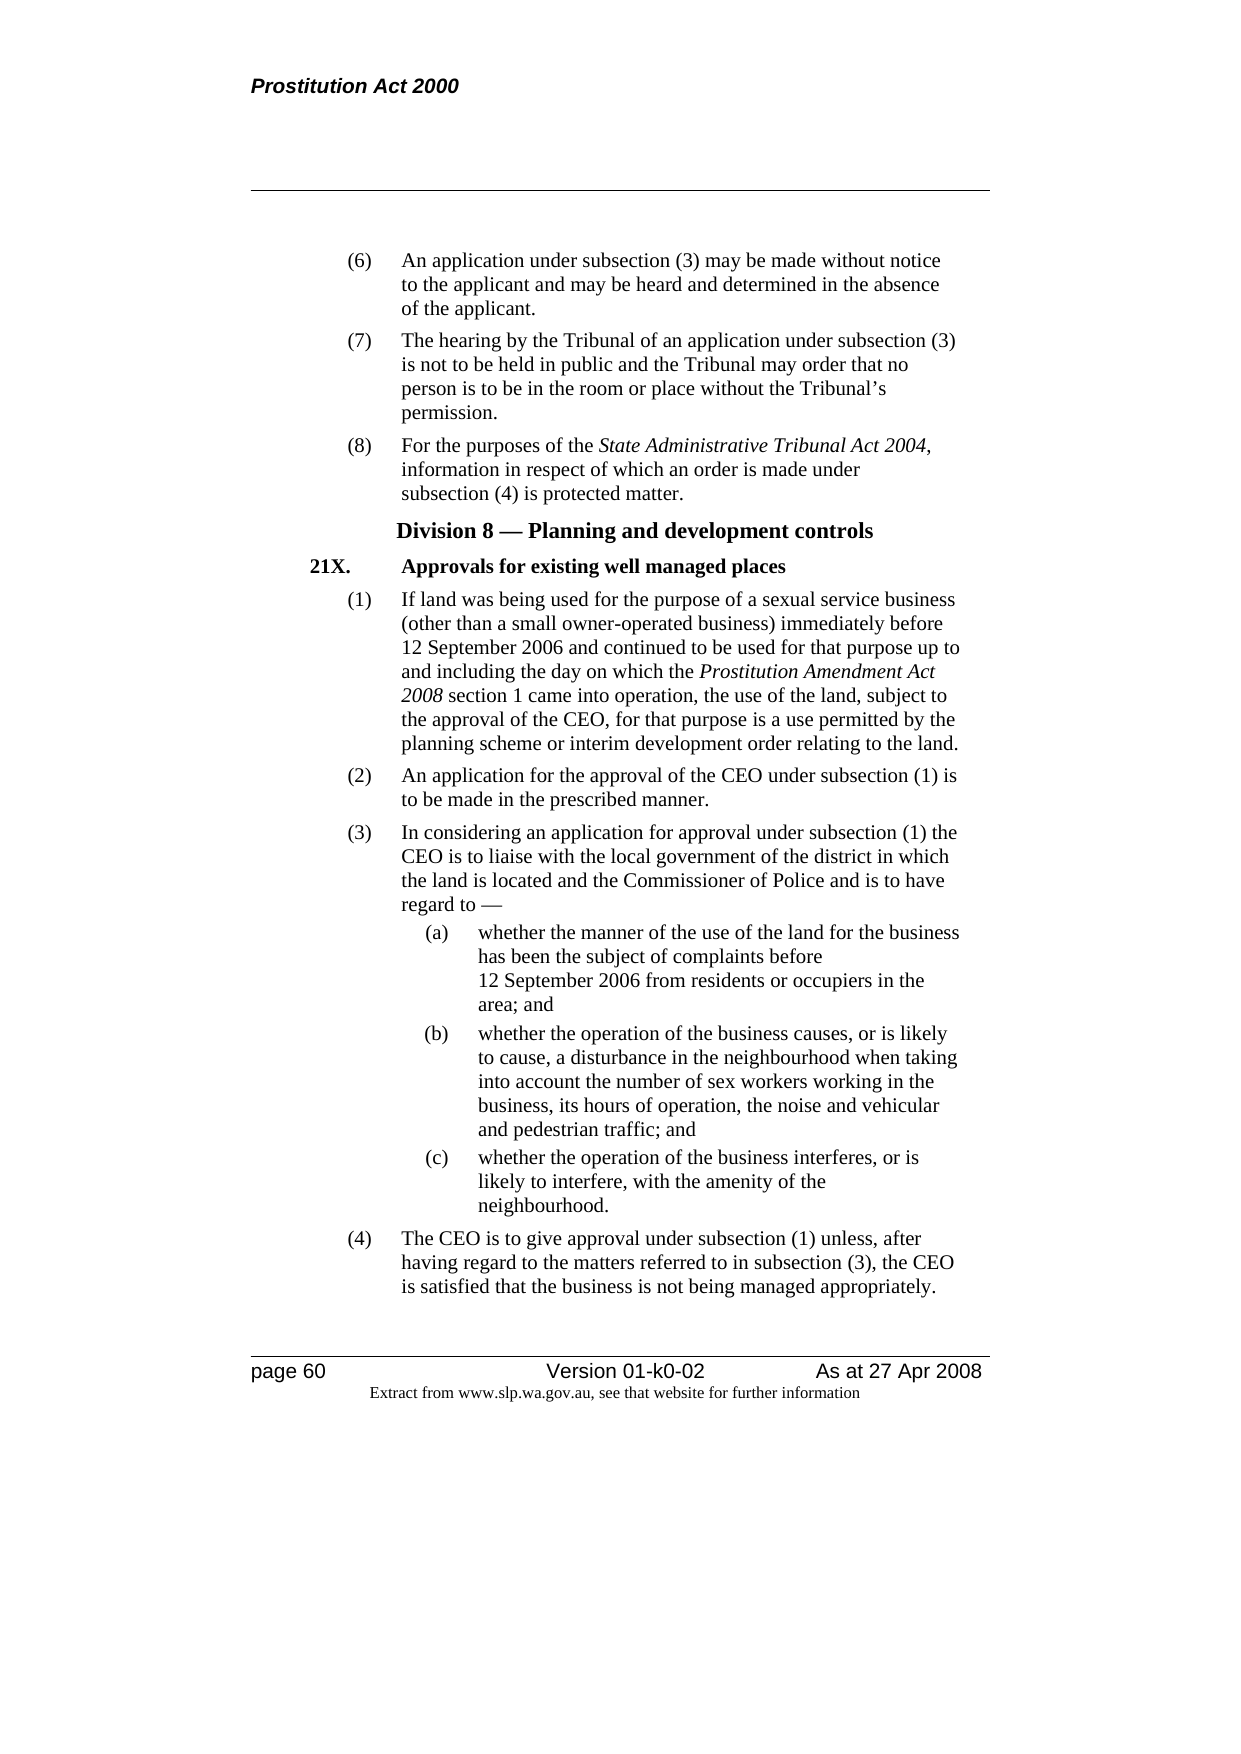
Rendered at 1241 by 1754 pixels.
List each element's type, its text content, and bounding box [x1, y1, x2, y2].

text (c) whether the operation of the business interferes, or is likely to interfere, with the amenity of the neighbourhood. [389, 1145, 960, 1217]
text (1) If land was being used for the purpose of a sexual service business (other than a small owner-operated business) immediately before 12 September 2006 and continued to be used for that purpose up to and including the day on which the Prostitution Amendment Act 2008 section 1 came into operation, the use of the land, subject to the approval of the CEO, for that purpose is a use permitted by the planning scheme or interim development order relating to the land. [312, 586, 960, 755]
text (a) whether the manner of the use of the land for the business has been the subject of complaints before 12 September 2006 from residents or occupiers in the area; and [389, 920, 960, 1016]
subtitle Division 8 — Planning and development controls [309, 517, 960, 544]
subtitle 21X. Approvals for existing well managed places [309, 554, 960, 578]
text (6) An application under subsection (3) may be made without notice to the applicant and may be heard and determined in the absence of the applicant. [312, 247, 960, 320]
text (2) An application for the approval of the CEO under subsection (1) is to be made in the prescribed manner. [312, 763, 960, 811]
text (b) whether the operation of the business causes, or is likely to cause, a disturbance in the neighbourhood when taking into account the number of sex workers working in the business, its hours of operation, the noise and vehicular and pedestrian traffic; and [389, 1021, 960, 1141]
text (8) For the purposes of the State Administrative Tribunal Act 2004, information in respect of which an order is made under subsection (4) is protected matter. [312, 433, 960, 505]
text (4) The CEO is to give approval under subsection (1) unless, after having regard to the matters referred to in subsection (3), the CEO is satisfied that the business is not being managed appropriately. [312, 1226, 960, 1298]
text (3) In considering an application for approval under subsection (1) the CEO is to liaise with the local government of the district in which the land is located and the Commissioner of Police and is to have regard to — [312, 820, 960, 916]
text (7) The hearing by the Tribunal of an application under subsection (3) is not to be held in public and the Tribunal may order that no person is to be in the room or place without the Tribunal’s permission. [312, 328, 960, 424]
